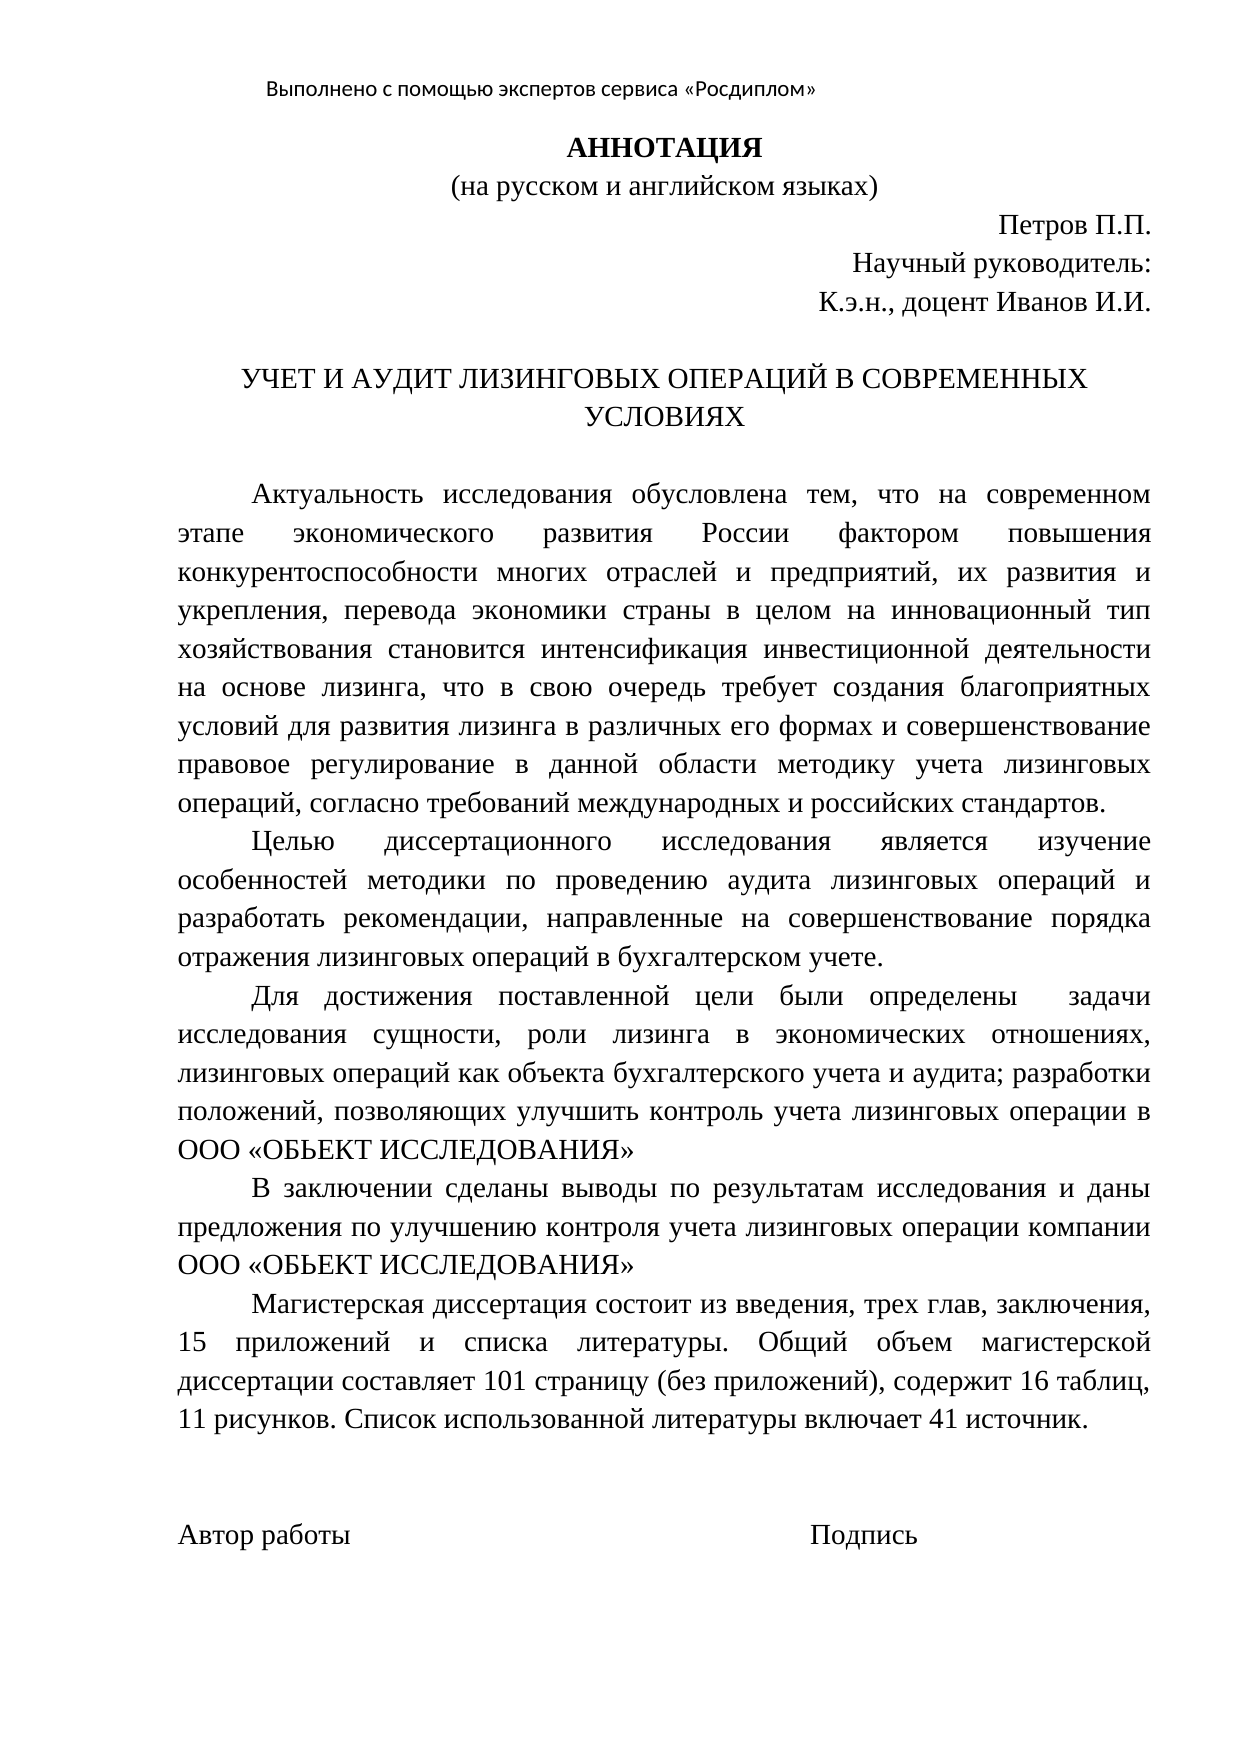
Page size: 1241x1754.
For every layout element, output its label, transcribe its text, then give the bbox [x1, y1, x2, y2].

text Целью диссертационного исследования является изучение особенностей методики по проведению аудита лизинговых операций и разработать рекомендации, направленные на совершенствование порядка отражения лизинговых операций в бухгалтерском учете. [177, 823, 1152, 973]
text АННОТАЦИЯ [177, 130, 1152, 163]
text К.э.н., доцент Иванов И.И. [177, 284, 1152, 317]
text Петров П.П. [177, 207, 1152, 240]
text Автор работы Подпись [177, 1517, 1152, 1551]
text Для достижения поставленной цели были определены задачи исследования сущности, роли лизинга в экономических отношениях, лизинговых операций как объекта бухгалтерского учета и аудита; разработки положений, позволяющих улучшить контроль учета лизинговых операции в ООО «ОБЬЕКТ ИССЛЕДОВАНИЯ» [177, 978, 1152, 1165]
text (на русском и английском языках) [177, 168, 1152, 202]
text В заключении сделаны выводы по результатам исследования и даны предложения по улучшению контроля учета лизинговых операции компании ООО «ОБЬЕКТ ИССЛЕДОВАНИЯ» [177, 1170, 1152, 1281]
text Актуальность исследования обусловлена тем, что на современном этапе экономического развития России фактором повышения конкурентоспособности многих отраслей и предприятий, их развития и укрепления, перевода экономики страны в целом на инновационный тип хозяйствования становится интенсификация инвестиционной деятельности на основе лизинга, что в свою очередь требует создания благоприятных условий для развития лизинга в различных его формах и совершенствование правовое регулирование в данной области методику учета лизинговых операций, согласно требований международных и российских стандартов. [177, 477, 1152, 818]
text Магистерская диссертация состоит из введения, трех глав, заключения, 15 приложений и списка литературы. Общий объем магистерской диссертации составляет 101 страницу (без приложений), содержит 16 таблиц, 11 рисунков. Список использованной литературы включает 41 источник. [177, 1286, 1152, 1435]
text Научный руководитель: [177, 245, 1152, 279]
text УЧЕТ И АУДИТ ЛИЗИНГОВЫХ ОПЕРАЦИЙ В СОВРЕМЕННЫХ УСЛОВИЯХ [177, 361, 1152, 433]
